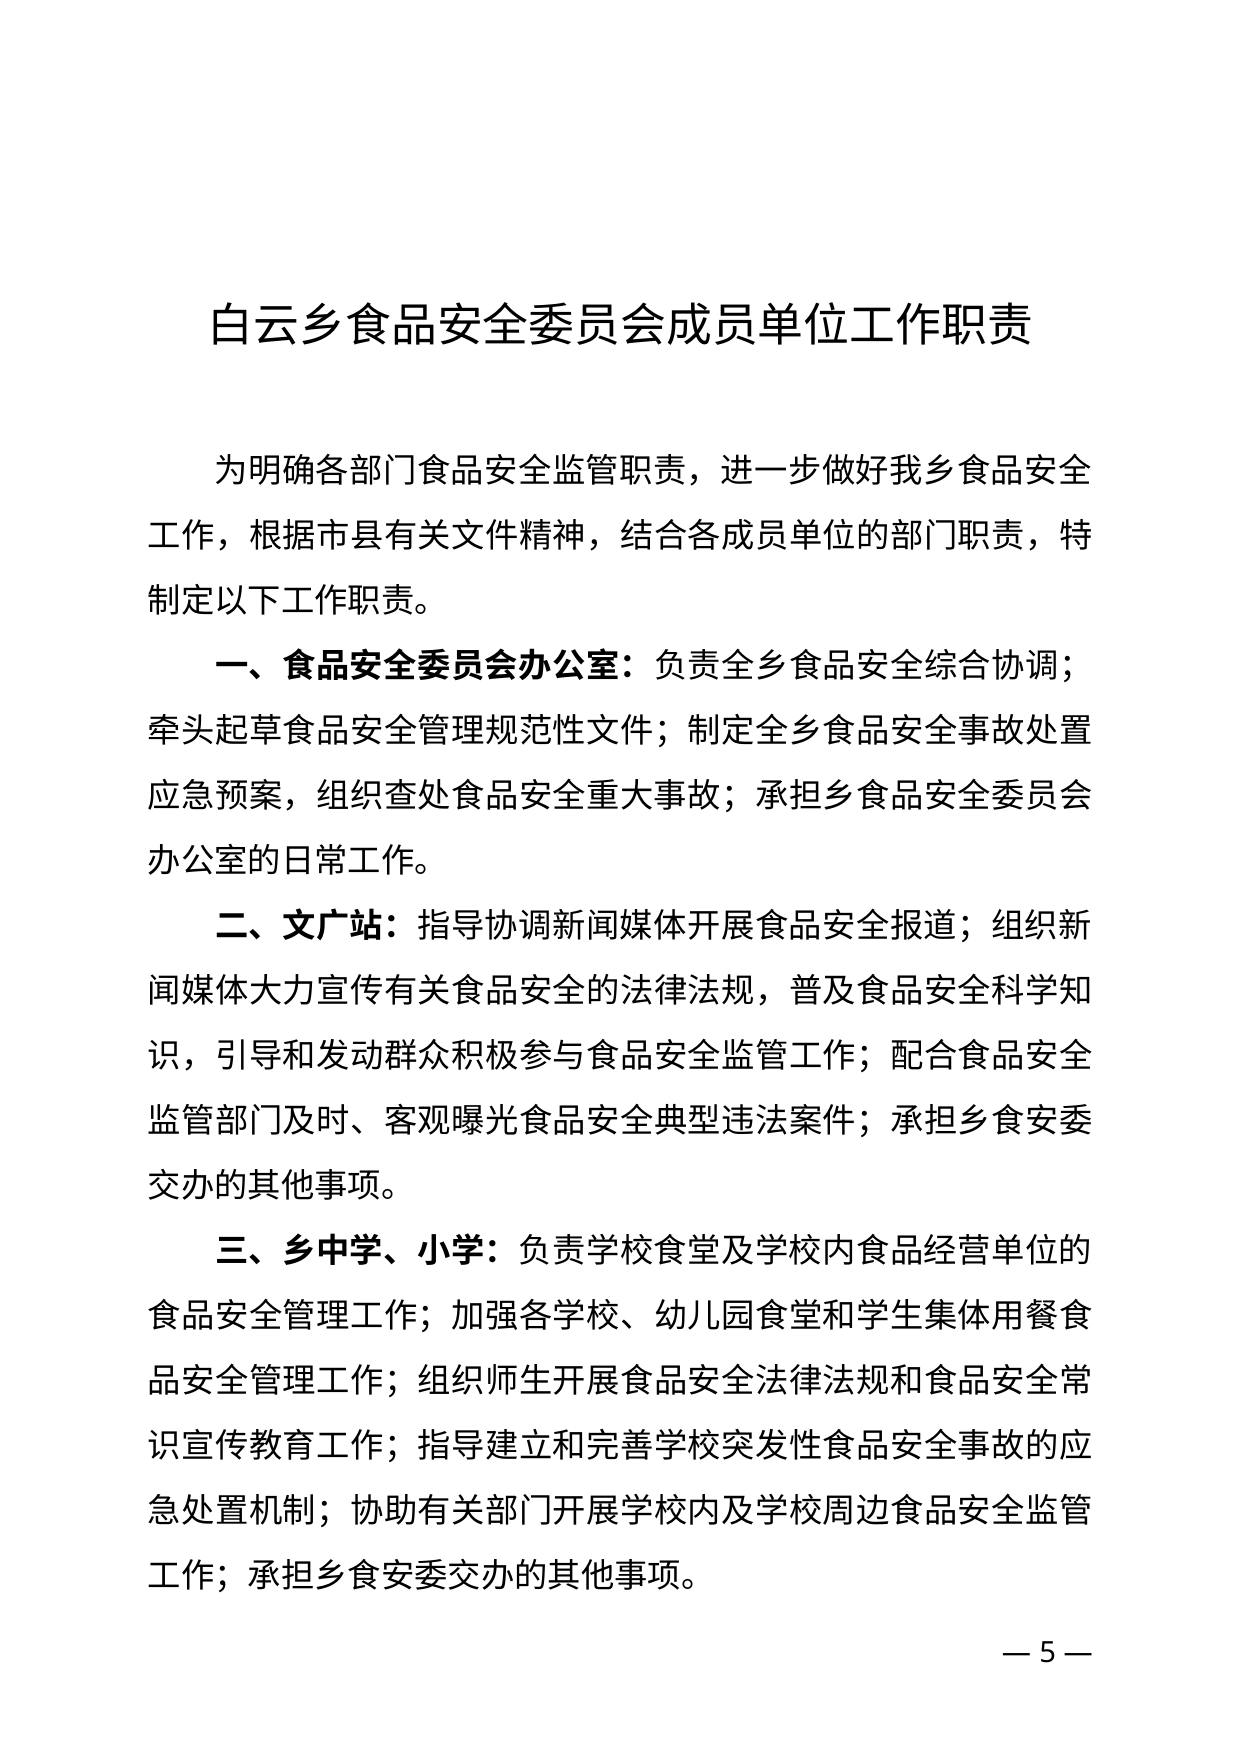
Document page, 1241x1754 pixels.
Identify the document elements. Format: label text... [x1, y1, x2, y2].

text 二、文广站：指导协调新闻媒体开展食品安全报道；组织新闻媒体大力宣传有关食品安全的法律法规，普及食品安全科学知识，引导和发动群众积极参与食品安全监管工作；配合食品安全监管部门及时、客观曝光食品安全典型违法案件；承担乡食安委交办的其他事项。 [148, 890, 1092, 1215]
text 一、食品安全委员会办公室：负责全乡食品安全综合协调；牵头起草食品安全管理规范性文件；制定全乡食品安全事故处置应急预案，组织查处食品安全重大事故；承担乡食品安全委员会办公室的日常工作。 [148, 630, 1092, 890]
text 三、乡中学、小学：负责学校食堂及学校内食品经营单位的食品安全管理工作；加强各学校、幼儿园食堂和学生集体用餐食品安全管理工作；组织师生开展食品安全法律法规和食品安全常识宣传教育工作；指导建立和完善学校突发性食品安全事故的应急处置机制；协助有关部门开展学校内及学校周边食品安全监管工作；承担乡食安委交办的其他事项。 [148, 1215, 1092, 1605]
text 白云乡食品安全委员会成员单位工作职责 [148, 273, 1092, 370]
text 为明确各部门食品安全监管职责，进一步做好我乡食品安全工作，根据市县有关文件精神，结合各成员单位的部门职责，特制定以下工作职责。 [148, 435, 1092, 630]
